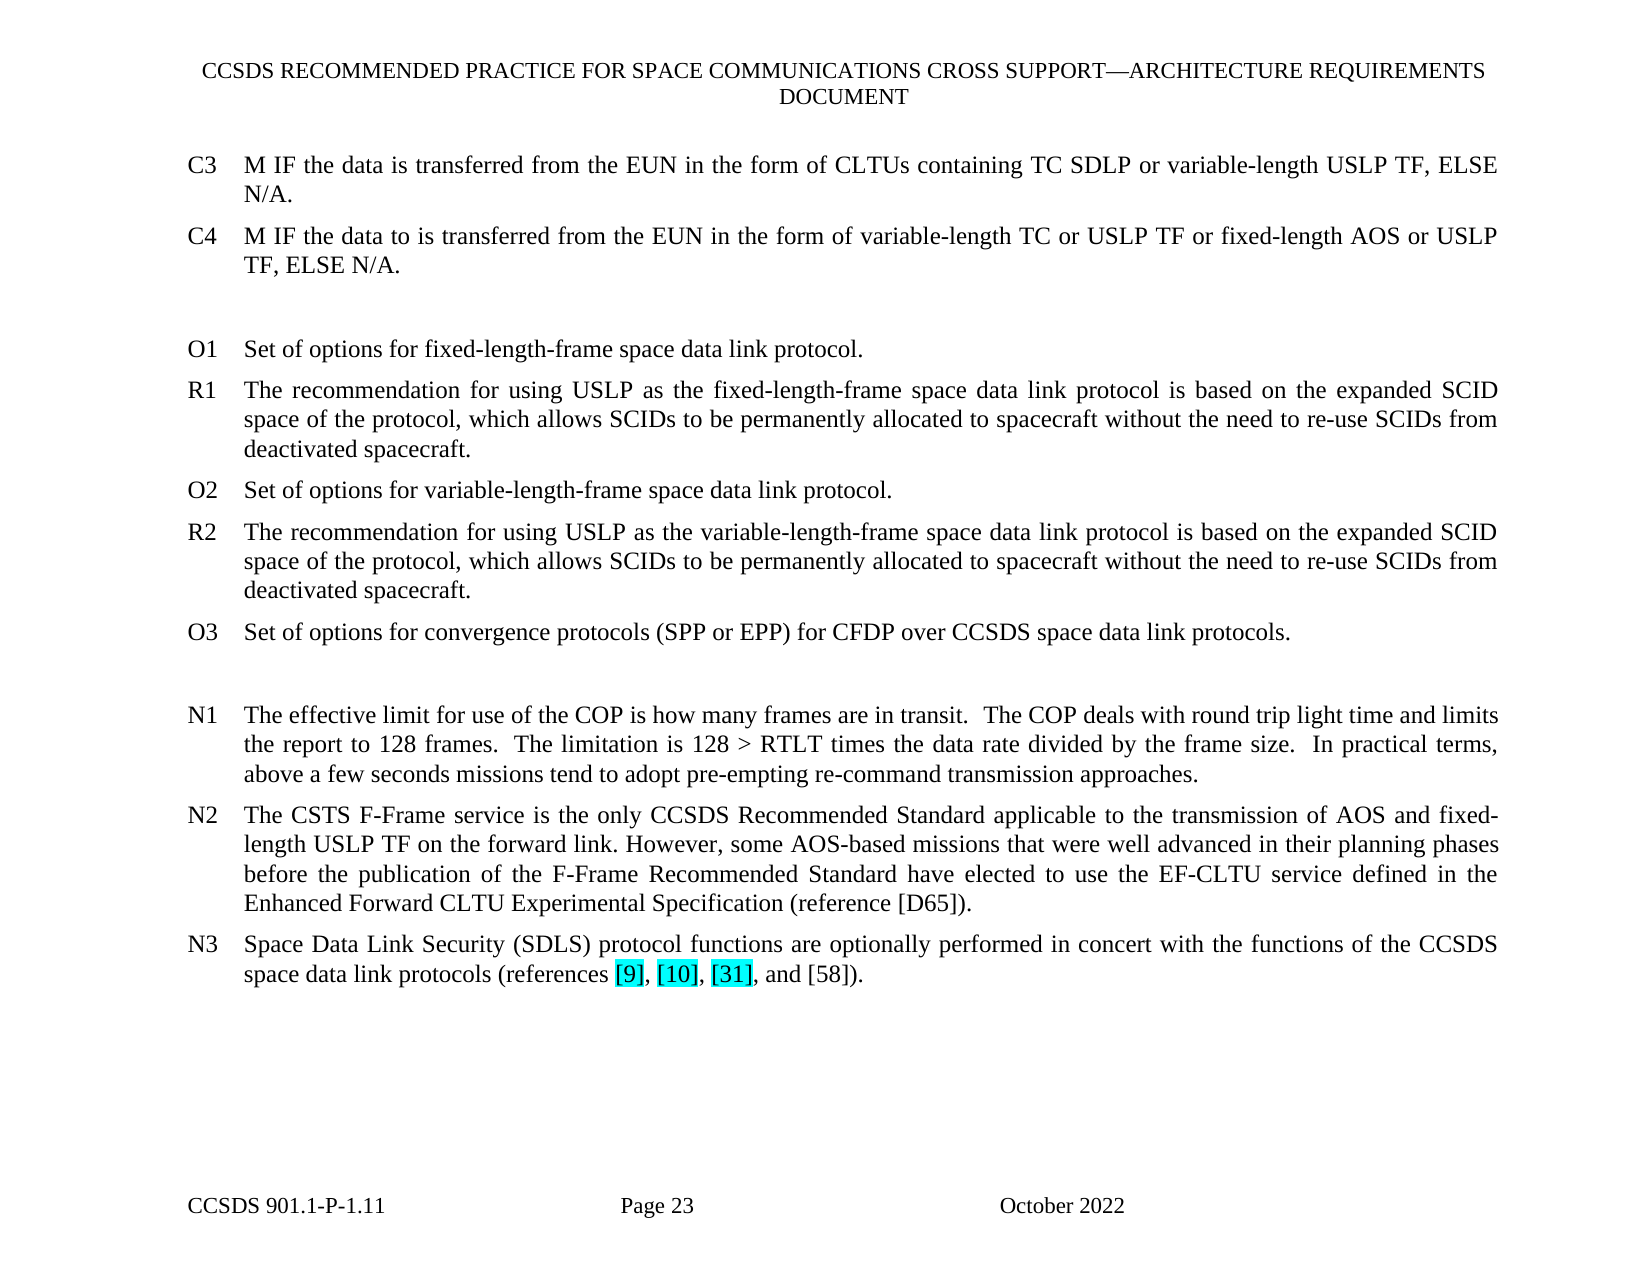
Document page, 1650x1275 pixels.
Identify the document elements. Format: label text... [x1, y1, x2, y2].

text O3 Set of options for convergence protocols (SPP or EPP) for CFDP over CCSDS space data link protocols. [187, 617, 1500, 646]
text R2 The recommendation for using USLP as the variable-length-frame space data link protocol is based on the expanded SCID space of the protocol, which allows SCIDs to be permanently allocated to spacecraft without the need to re-use SCIDs from deactivated spacecraft. [187, 517, 1500, 604]
text N1 The effective limit for use of the COP is how many frames are in transit. The COP deals with round trip light time and limits the report to 128 frames. The limitation is 128 > RTLT times the data rate divided by the frame size. In practical terms, above a few seconds missions tend to adopt pre-empting re-command transmission approaches. [187, 700, 1500, 787]
text C4 M IF the data to is transferred from the EUN in the form of variable-length TC or USLP TF or fixed-length AOS or USLP TF, ELSE N/A. [187, 221, 1500, 279]
text C3 M IF the data is transferred from the EUN in the form of CLTUs containing TC SDLP or variable-length USLP TF, ELSE N/A. [187, 150, 1500, 208]
text N3 Space Data Link Security (SDLS) protocol functions are optionally performed in concert with the functions of the CCSDS space data link protocols (references [9], [10], [31], and [58]). [187, 929, 1500, 987]
text R1 The recommendation for using USLP as the fixed-length-frame space data link protocol is based on the expanded SCID space of the protocol, which allows SCIDs to be permanently allocated to spacecraft without the need to re-use SCIDs from deactivated spacecraft. [187, 375, 1500, 462]
text O2 Set of options for variable-length-frame space data link protocol. [187, 475, 1500, 504]
text O1 Set of options for fixed-length-frame space data link protocol. [187, 333, 1500, 362]
